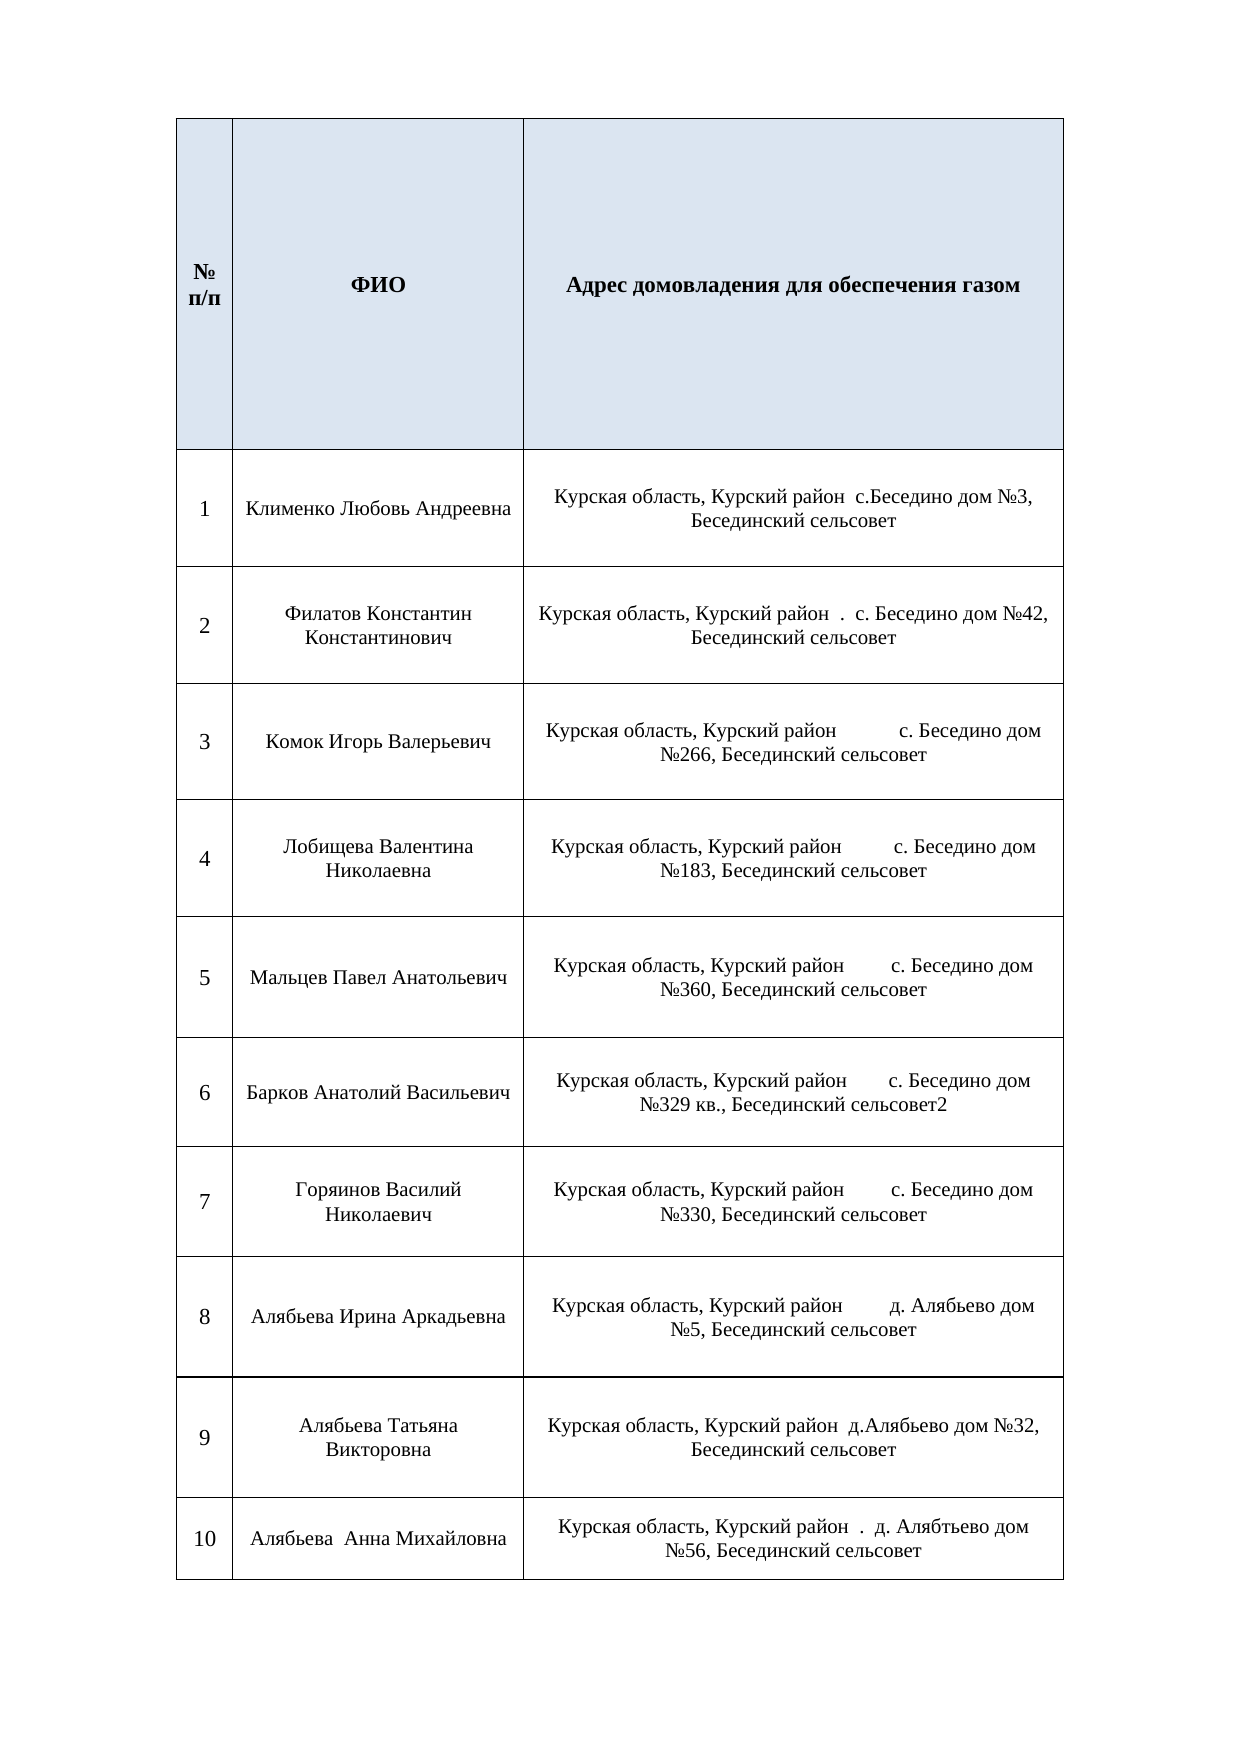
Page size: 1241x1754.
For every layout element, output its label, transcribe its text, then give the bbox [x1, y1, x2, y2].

table_cell Алябьева Ирина Аркадьевна [233, 1257, 523, 1376]
table_cell 7 [177, 1147, 232, 1256]
table_cell Клименко Любовь Андреевна [233, 450, 523, 566]
table_cell 2 [177, 567, 232, 683]
table_cell Алябьева Татьяна Викторовна [233, 1378, 523, 1497]
table_cell 9 [177, 1378, 232, 1497]
table_cell Курская область, Курский район . с. Беседино дом №42, Бесединский сельсовет [524, 567, 1063, 683]
table_cell 5 [177, 917, 232, 1037]
table_cell 6 [177, 1038, 232, 1146]
table_cell Курская область, Курский район с. Беседино дом №360, Бесединский сельсовет [524, 917, 1063, 1037]
table_cell Филатов Константин Константинович [233, 567, 523, 683]
table_cell Горяинов Василий Николаевич [233, 1147, 523, 1256]
table_cell 1 [177, 450, 232, 566]
table_cell 8 [177, 1257, 232, 1376]
table_cell Курская область, Курский район с.Беседино дом №3, Бесединский сельсовет [524, 450, 1063, 566]
table_cell Барков Анатолий Васильевич [233, 1038, 523, 1146]
table_cell 3 [177, 684, 232, 799]
table_cell Курская область, Курский район с. Беседино дом №329 кв., Бесединский сельсовет2 [524, 1038, 1063, 1146]
table_cell Лобищева Валентина Николаевна [233, 800, 523, 916]
table_cell Алябьева Анна Михайловна [233, 1498, 523, 1578]
table_cell Курская область, Курский район . д. Алябтьево дом №56, Бесединский сельсовет [524, 1498, 1063, 1578]
table_cell Курская область, Курский район с. Беседино дом №183, Бесединский сельсовет [524, 800, 1063, 916]
table_cell Комок Игорь Валерьевич [233, 684, 523, 799]
table_cell Курская область, Курский район д.Алябьево дом №32, Бесединский сельсовет [524, 1378, 1063, 1497]
table_cell Курская область, Курский район с. Беседино дом №330, Бесединский сельсовет [524, 1147, 1063, 1256]
table_cell 10 [177, 1498, 232, 1578]
table_cell Курская область, Курский район д. Алябьево дом №5, Бесединский сельсовет [524, 1257, 1063, 1376]
table_cell Курская область, Курский район с. Беседино дом №266, Бесединский сельсовет [524, 684, 1063, 799]
table_header № п/п [177, 119, 232, 449]
table_cell Мальцев Павел Анатольевич [233, 917, 523, 1037]
table_header ФИО [233, 119, 523, 449]
table_cell 4 [177, 800, 232, 916]
table_header Адрес домовладения для обеспечения газом [524, 119, 1063, 449]
